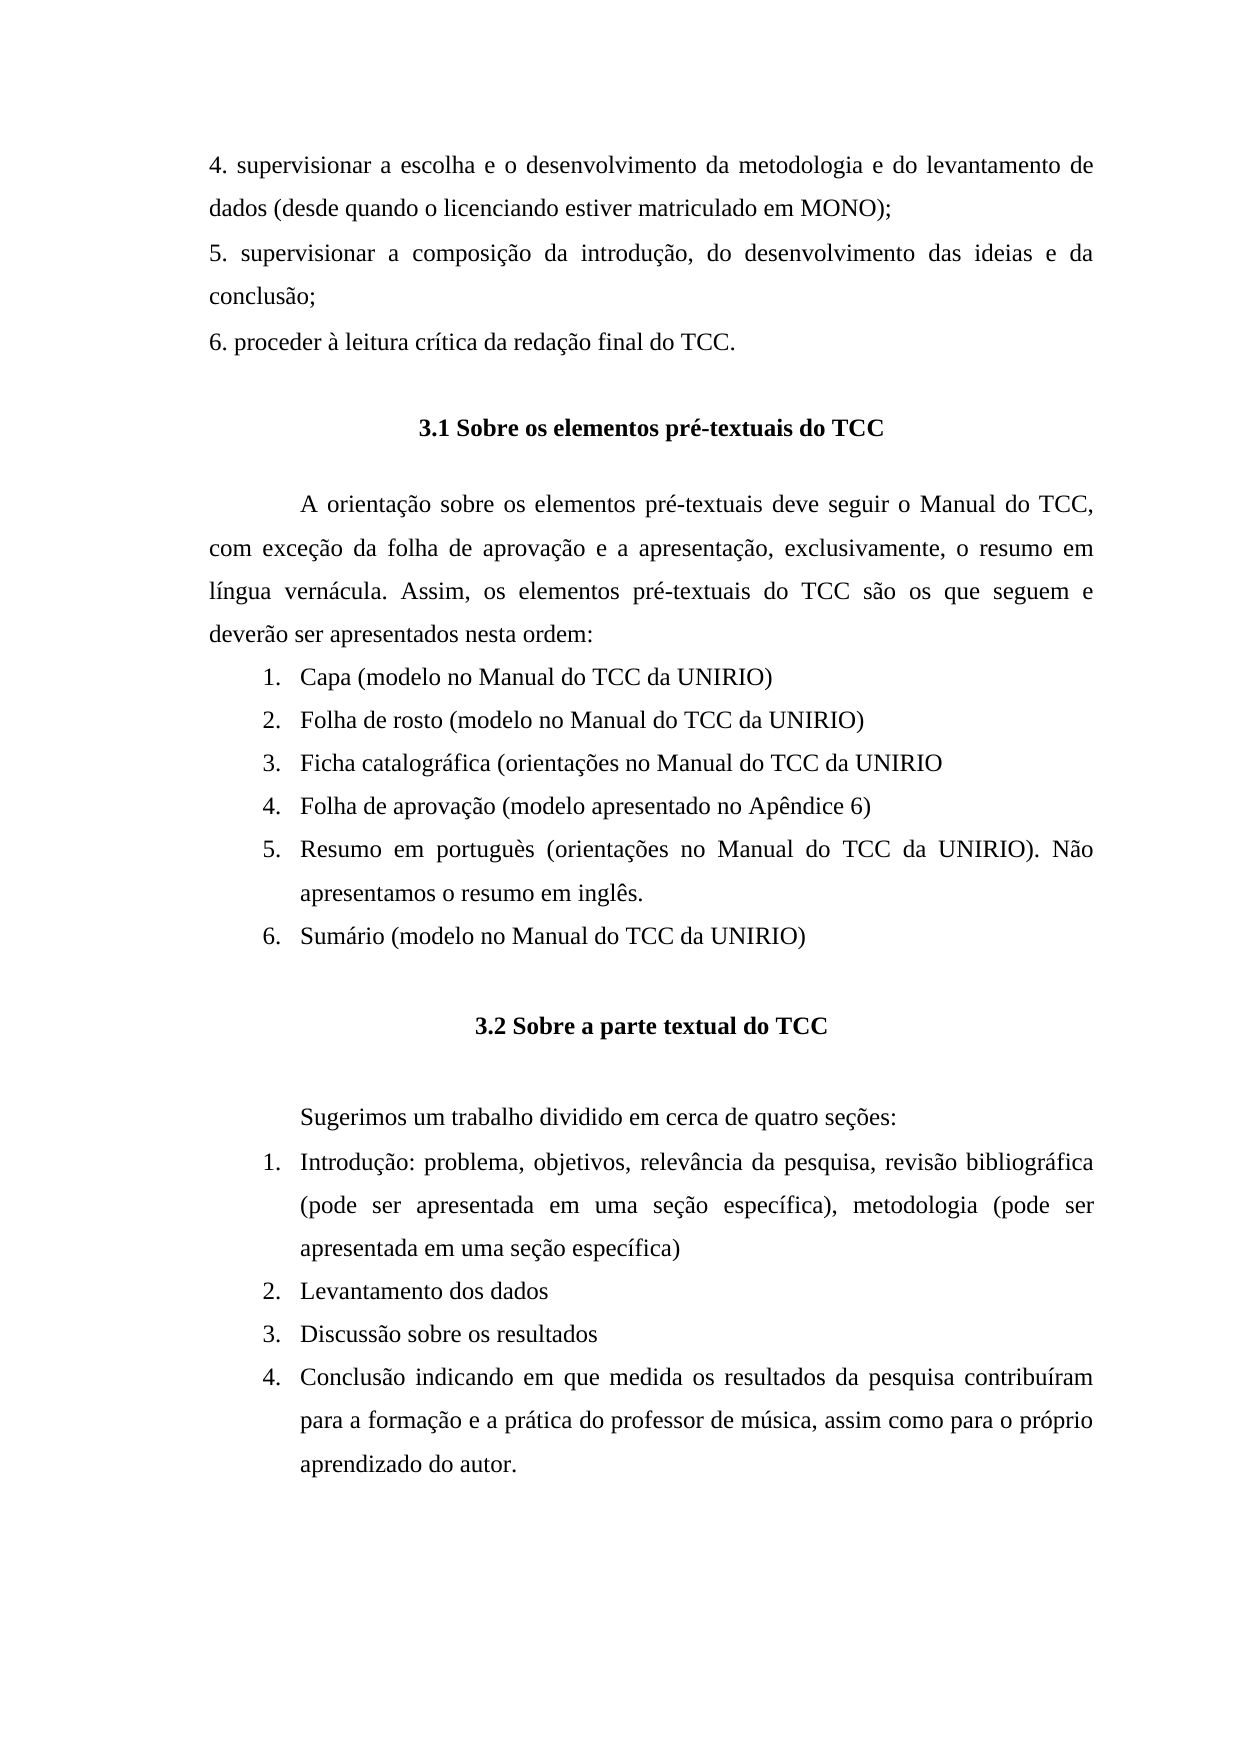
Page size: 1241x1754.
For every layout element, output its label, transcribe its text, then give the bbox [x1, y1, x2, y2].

list Folha de aprovação (modelo apresentado no Apêndice 6) [262, 791, 1094, 820]
text A orientação sobre os elementos pré-textuais deve seguir o Manual do TCC, com exceção da folha de aprovação e a apresentação, exclusivamente, o resumo em língua vernácula. Assim, os elementos pré-textuais do TCC são os que seguem e deverão ser apresentados nesta ordem: [209, 489, 1094, 648]
list Levantamento dos dados [262, 1276, 1094, 1305]
list Capa (modelo no Manual do TCC da UNIRIO) [262, 662, 1094, 691]
list Conclusão indicando em que medida os resultados da pesquisa contribuíram para a formação e a prática do professor de música, assim como para o próprio aprendizado do autor. [262, 1362, 1094, 1477]
text 3.2 Sobre a parte textual do TCC [209, 1011, 1094, 1040]
list Discussão sobre os resultados [262, 1319, 1094, 1348]
list Sumário (modelo no Manual do TCC da UNIRIO) [262, 921, 1094, 949]
list Ficha catalográfica (orientações no Manual do TCC da UNIRIO [262, 748, 1094, 777]
text 6. proceder à leitura crítica da redação final do TCC. [209, 327, 1094, 355]
list Introdução: problema, objetivos, relevância da pesquisa, revisão bibliográfica (pode ser apresentada em uma seção específica), metodologia (pode ser apresentada em uma seção específica) [262, 1147, 1094, 1262]
list Resumo em portuguès (orientações no Manual do TCC da UNIRIO). Não apresentamos o resumo em inglês. [262, 834, 1094, 906]
text 5. supervisionar a composição da introdução, do desenvolvimento das ideias e da conclusão; [209, 238, 1094, 310]
list Folha de rosto (modelo no Manual do TCC da UNIRIO) [262, 705, 1094, 734]
text Sugerimos um trabalho dividido em cerca de quatro seções: [209, 1102, 1094, 1130]
text 3.1 Sobre os elementos pré-textuais do TCC [209, 413, 1094, 442]
text 4. supervisionar a escolha e o desenvolvimento da metodologia e do levantamento de dados (desde quando o licenciando estiver matriculado em MONO); [209, 150, 1094, 222]
